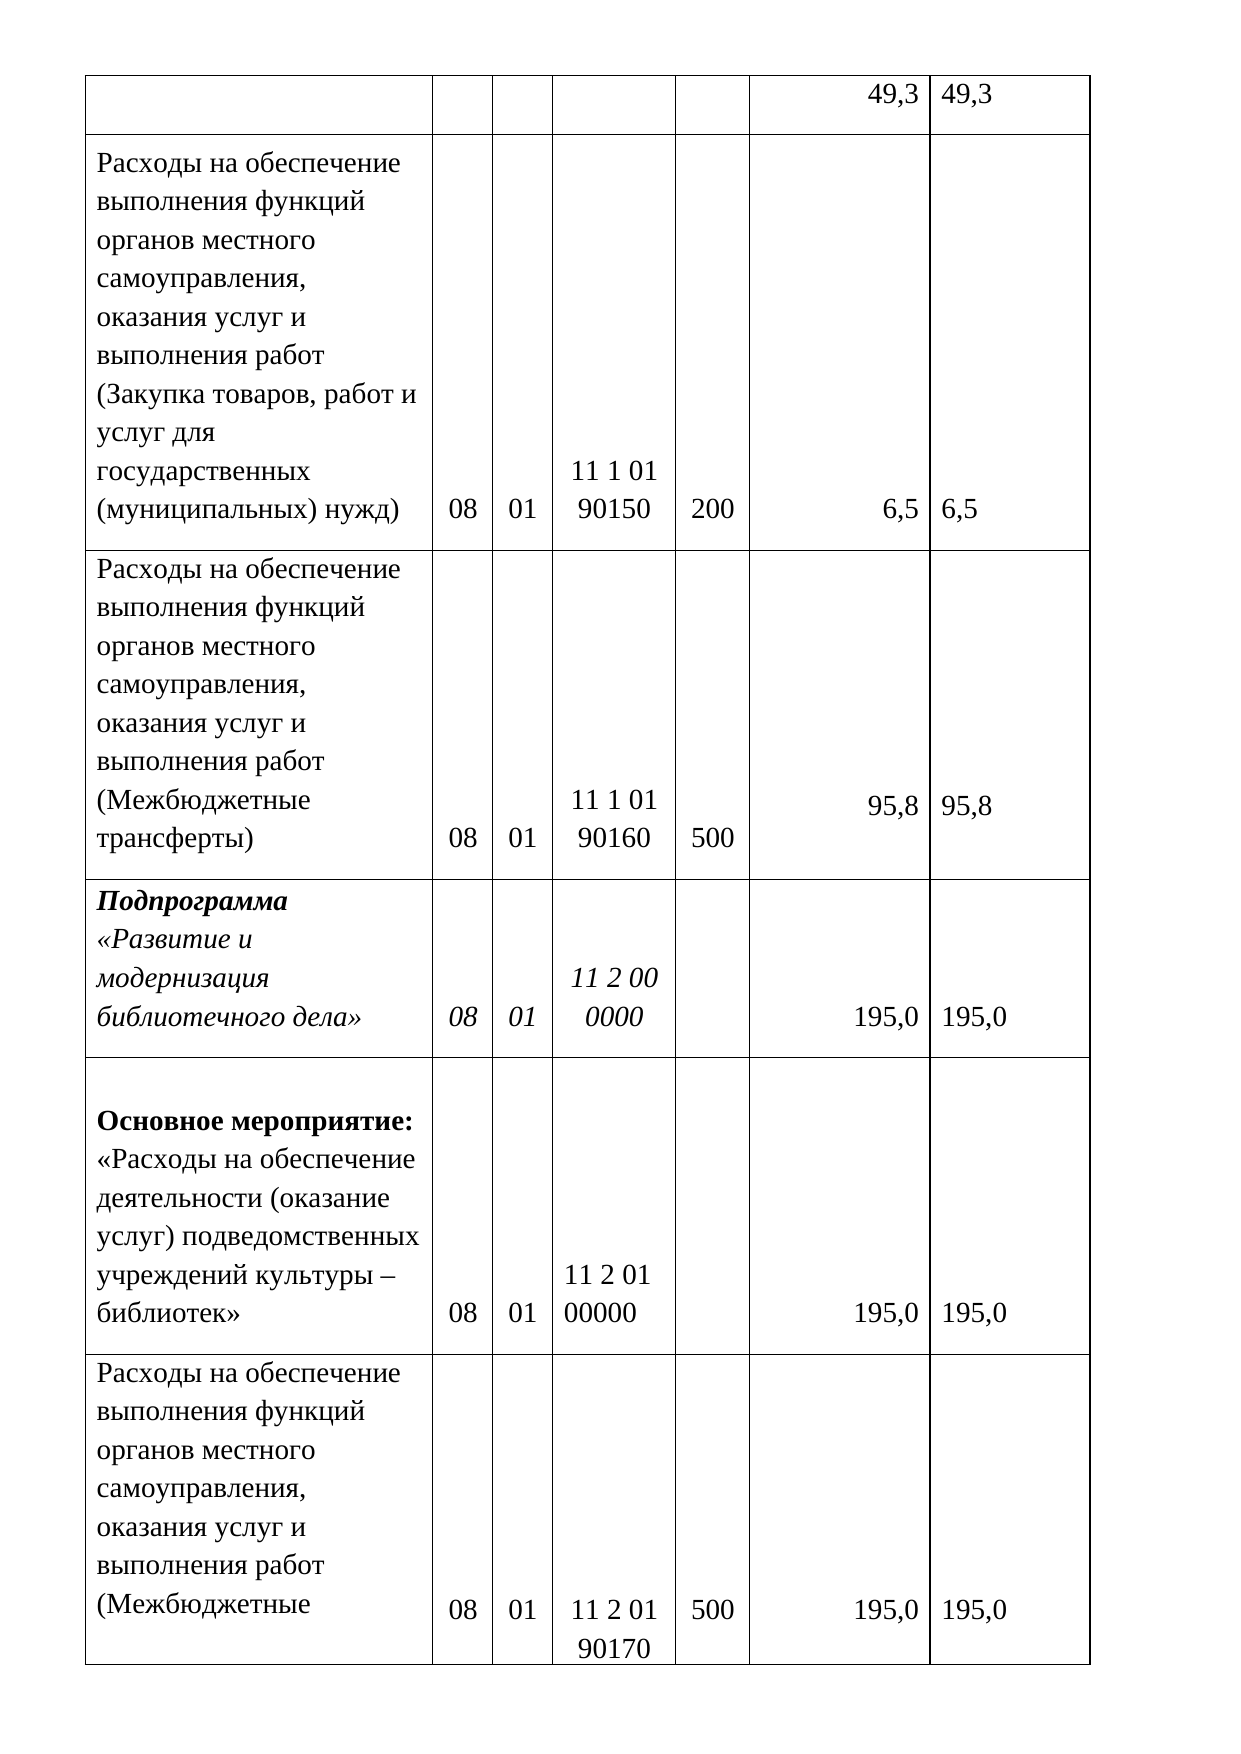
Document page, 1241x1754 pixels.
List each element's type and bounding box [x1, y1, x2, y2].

table_cell [74, 75, 1120, 1679]
